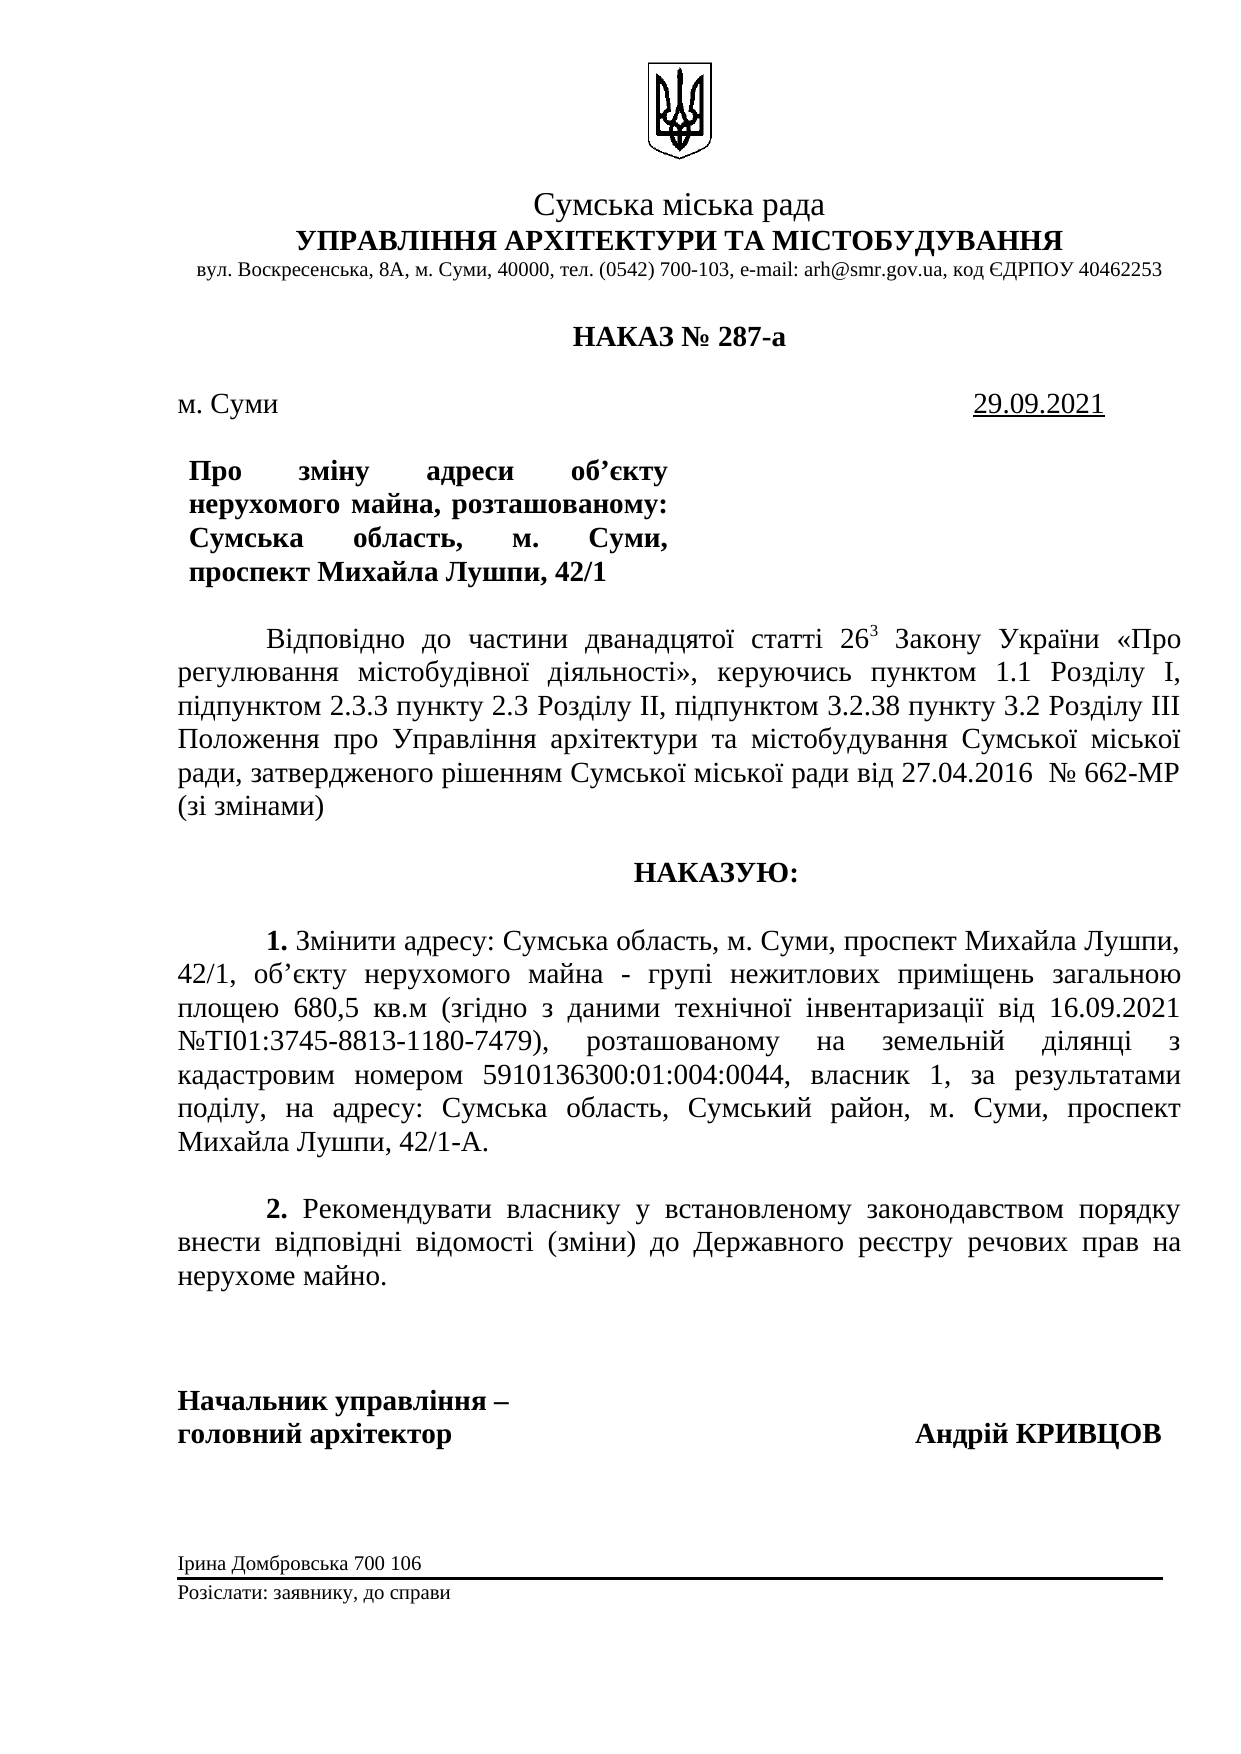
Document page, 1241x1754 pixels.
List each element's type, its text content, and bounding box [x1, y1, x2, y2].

text головний архітектор Андрій КРИВЦОВ [177, 1416, 1181, 1450]
text УПРАВЛІННЯ АРХІТЕКТУРИ ТА МІСТОБУДУВАННЯ [177, 223, 1181, 257]
text Сумська міська рада [177, 185, 1181, 223]
text 1. Змінити адресу: Сумська область, м. Суми, проспект Михайла Лушпи, 42/1, об’єкту нерухомого майна - групі нежитлових приміщень загальною площею 680,5 кв.м (згідно з даними технічної інвентаризації від 16.09.2021 №ТІ01:3745-8813-1180-7479), розташованому на земельній ділянці з кадастровим номером 5910136300:01:004:0044, власник 1, за результатами поділу, на адресу: Сумська область, Сумський район, м. Суми, проспект Михайла Лушпи, 42/1-А. [177, 923, 1181, 1157]
text Розіслати: заявнику, до справи [177, 1580, 1163, 1604]
text Ірина Домбровська 700 106 [177, 1551, 1163, 1577]
text Відповідно до частини дванадцятої статті 263 Закону України «Про регулювання містобудівної діяльності», керуючись пунктом 1.1 Розділу І, підпунктом 2.3.3 пункту 2.3 Розділу ІІ, підпунктом 3.2.38 пункту 3.2 Розділу ІІІ Положення про Управління архітектури та містобудування Сумської міської ради, затвердженого рішенням Сумської міської ради від 27.04.2016 № 662-МР (зі змінами) [177, 621, 1181, 822]
text НАКАЗ № 287-а [177, 319, 1181, 352]
table_header Про зміну адреси об’єкту нерухомого майна, розташованому: Сумська область, м. Суми, проспект Михайла Лушпи, 42/1 [177, 453, 679, 621]
text НАКАЗУЮ: [177, 856, 1181, 889]
picture [644, 59, 715, 161]
text Начальник управління – [177, 1383, 1181, 1416]
text м. Суми 29.09.2021 [177, 386, 1181, 419]
text вул. Воскресенська, 8А, м. Суми, 40000, тел. (0542) 700-103, e-mail: arh@smr.gov.ua, код ЄДРПОУ 40462253 [177, 257, 1181, 281]
text 2. Рекомендувати власнику у встановленому законодавством порядку внести відповідні відомості (зміни) до Державного реєстру речових прав на нерухоме майно. [177, 1191, 1181, 1292]
